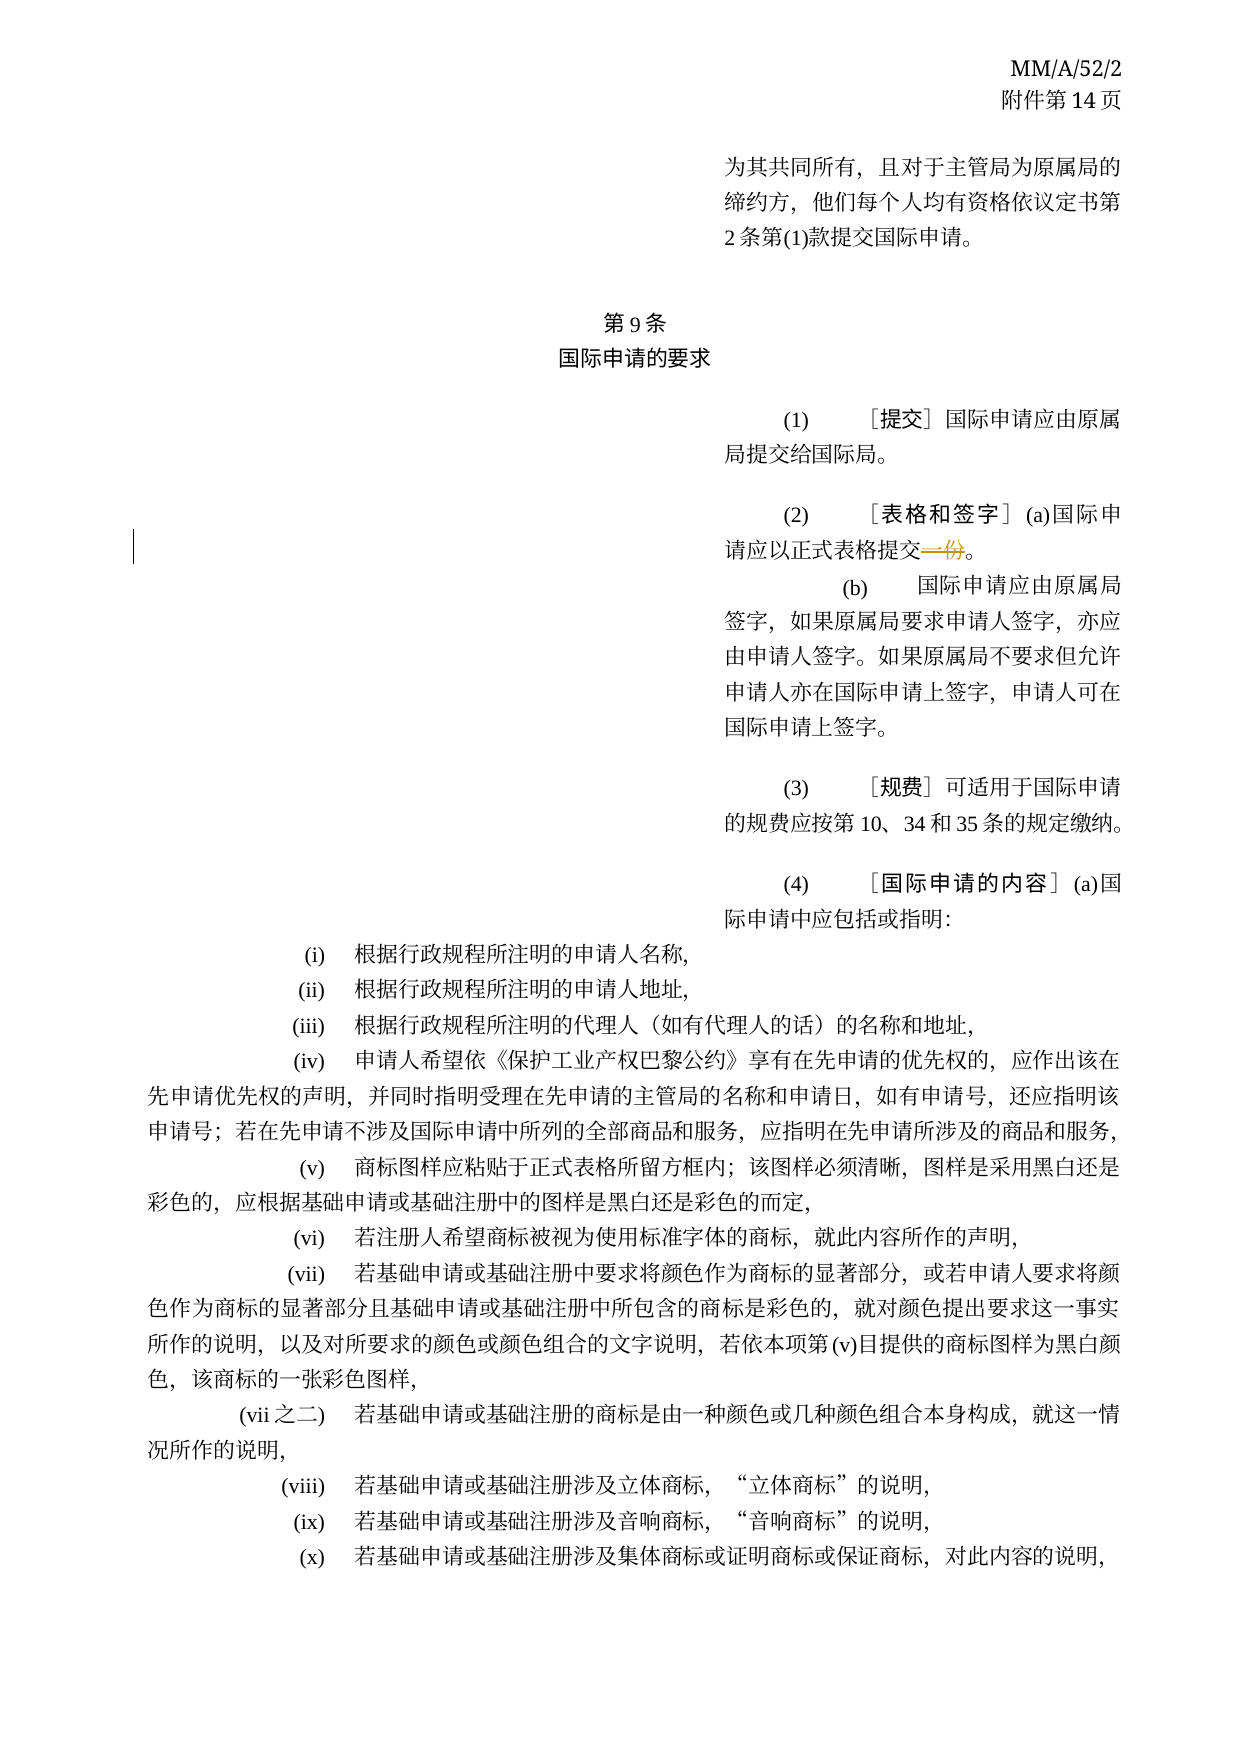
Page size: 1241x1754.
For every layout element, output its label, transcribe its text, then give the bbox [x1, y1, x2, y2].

text (vi) 若注册人希望商标被视为使用标准字体的商标，就此内容所作的声明， [148, 1217, 1122, 1252]
text (vii之二) 若基础申请或基础注册的商标是由一种颜色或几种颜色组合本身构成，就这一情况所作的说明， [148, 1394, 1122, 1464]
text (iv) 申请人希望依《保护工业产权巴黎公约》享有在先申请的优先权的，应作出该在先申请优先权的声明，并同时指明受理在先申请的主管局的名称和申请日，如有申请号，还应指明该申请号；若在先申请不涉及国际申请中所列的全部商品和服务，应指明在先申请所涉及的商品和服‍务， [148, 1039, 1122, 1146]
text (2) ［表格和签字］(a)国际申请应以正式表格提交。 [724, 494, 1122, 564]
text (x) 若基础申请或基础注册涉及集体商标或证明商标或保证商标，对此内容的说明， [148, 1535, 1122, 1571]
text 第9条 [148, 302, 1122, 337]
text (ii) 根据行政规程所注明的申请人地址， [148, 969, 1122, 1004]
text (4) ［国际申请的内容］(a)国际申请中应包括或指明： [724, 862, 1122, 933]
text 国际申请的要求 [148, 337, 1122, 373]
text (viii) 若基础申请或基础注册涉及立体商标，“立体商标”的说明， [148, 1464, 1122, 1500]
text (1) ［提交］国际申请应由原属局提交给国际局。 [724, 398, 1122, 469]
text (vii) 若基础申请或基础注册中要求将颜色作为商标的显著部分，或若申请人要求将颜色作为商标的显著部分且基础申请或基础注册中所包含的商标是彩色的，就对颜色提出要求这一事实所作的说明，以及对所要求的颜色或颜色组合的文字说明，若依本项第(v)目提供的商标图样为黑白颜色，该商标的一张彩色图样， [148, 1252, 1122, 1394]
text (ix) 若基础申请或基础注册涉及音响商标，“音响商标”的说明， [148, 1500, 1122, 1535]
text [724, 146, 1122, 252]
text (iii) 根据行政规程所注明的代理人（如有代理人的话）的名称和地址， [148, 1004, 1122, 1039]
text (i) 根据行政规程所注明的申请人名称， [148, 933, 1122, 969]
text (3) ［规费］可适用于国际申请的规费应按第10、34和35条的规定缴纳。 [724, 767, 1122, 837]
text (v) 商标图样应粘贴于正式表格所留方框内；该图样必须清晰，图样是采用黑白还是彩色的，应根据基础申请或基础注册中的图样是黑白还是彩色的而定， [148, 1146, 1122, 1217]
text (b) 国际申请应由原属局签字，如果原属局要求申请人签字，亦应由申请人签字。如果原属局不要求但允许申请人亦在国际申请上签字，申请人可在国际申请上签字。 [724, 564, 1122, 742]
